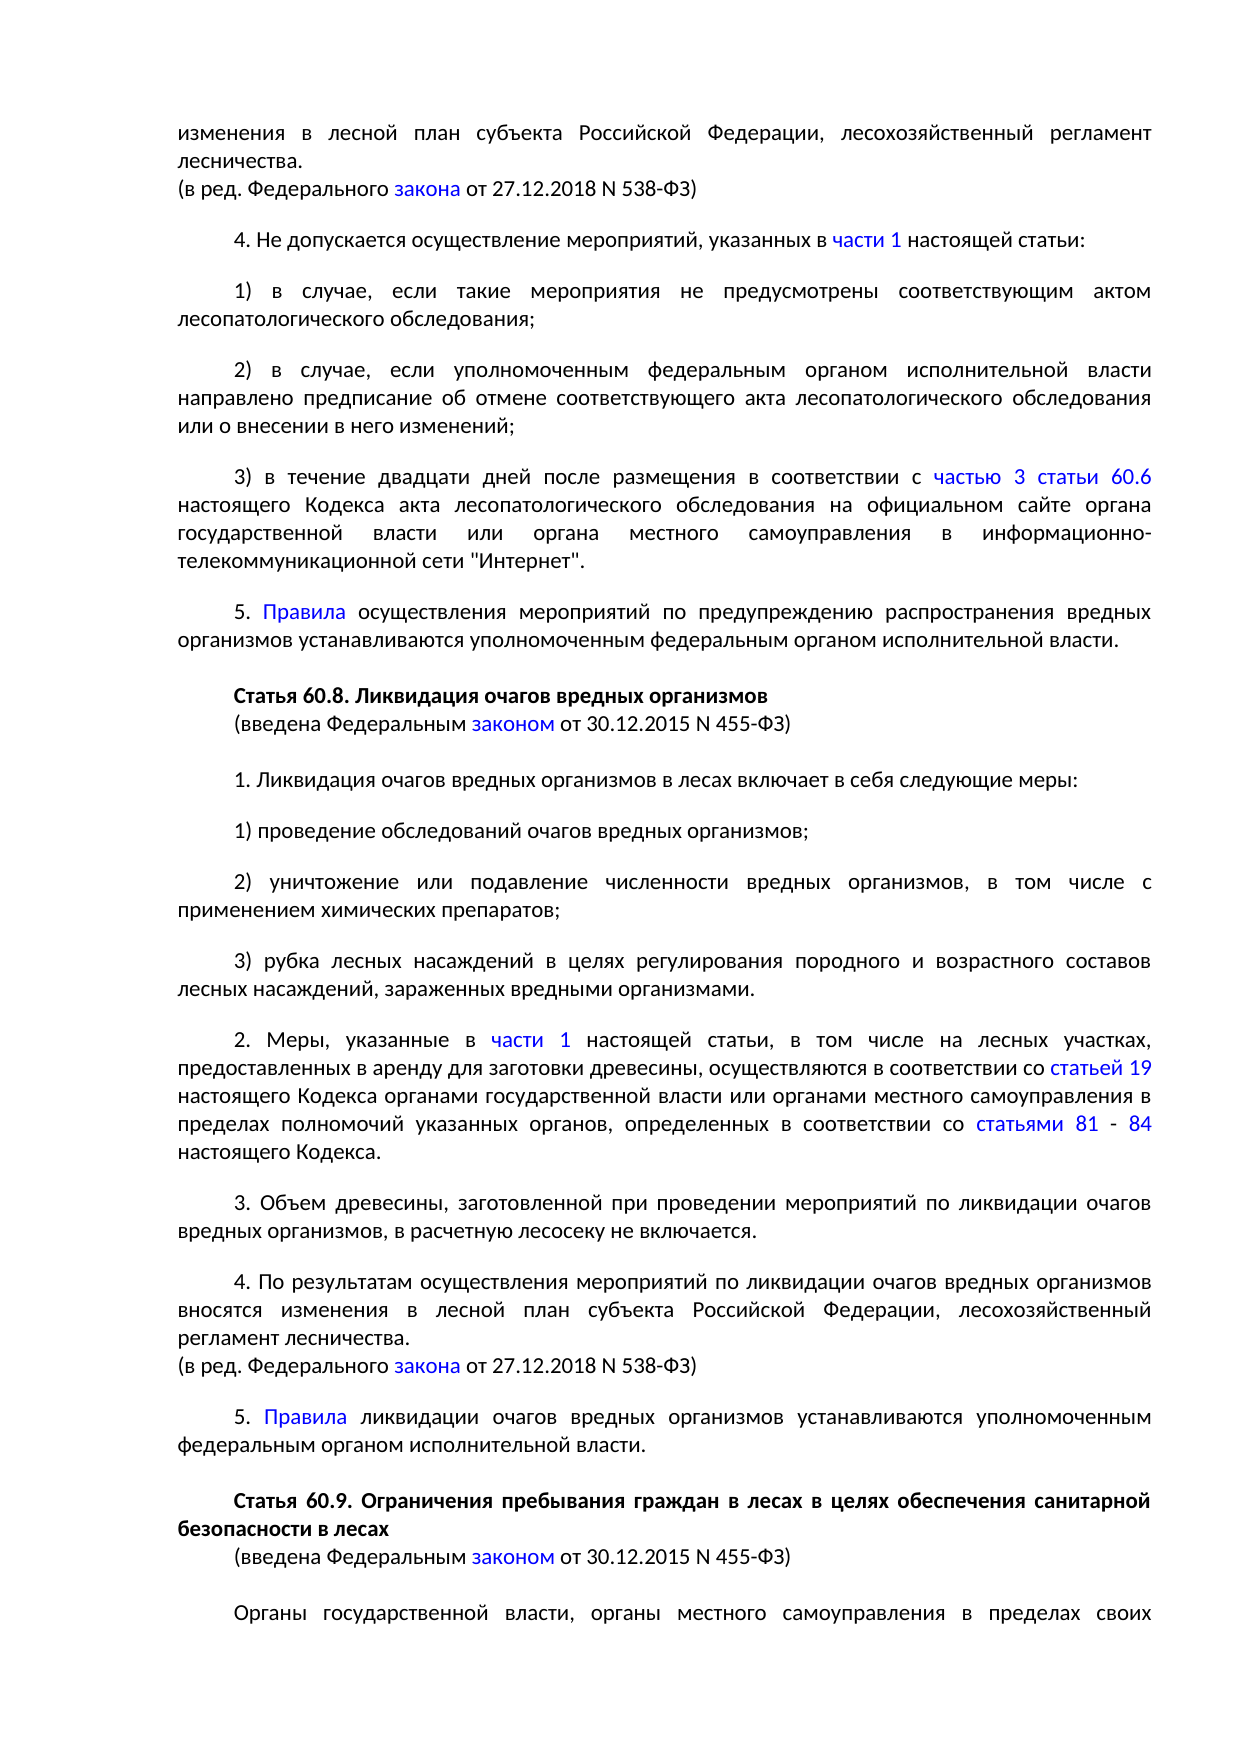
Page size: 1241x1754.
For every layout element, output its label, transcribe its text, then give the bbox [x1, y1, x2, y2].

text 3. Объем древесины, заготовленной при проведении мероприятий по ликвидации очагов вредных организмов, в расчетную лесосеку не включается. [177, 1188, 1152, 1244]
text 5. Правила осуществления мероприятий по предупреждению распространения вредных организмов устанавливаются уполномоченным федеральным органом исполнительной власти. [177, 597, 1152, 653]
text 4. Не допускается осуществление мероприятий, указанных в части 1 настоящей статьи: [177, 225, 1152, 253]
text (в ред. Федерального закона от 27.12.2018 N 538-ФЗ) [177, 1351, 1152, 1379]
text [177, 1598, 1152, 1626]
text 5. Правила ликвидации очагов вредных организмов устанавливаются уполномоченным федеральным органом исполнительной власти. [177, 1402, 1152, 1458]
text 1) проведение обследований очагов вредных организмов; [177, 816, 1152, 844]
text 4. По результатам осуществления мероприятий по ликвидации очагов вредных организмов вносятся изменения в лесной план субъекта Российской Федерации, лесохозяйственный регламент лесничества. [177, 1267, 1152, 1351]
title Статья 60.8. Ликвидация очагов вредных организмов [177, 681, 1152, 709]
text 1) в случае, если такие мероприятия не предусмотрены соответствующим актом лесопатологического обследования; [177, 276, 1152, 332]
text (в ред. Федерального закона от 27.12.2018 N 538-ФЗ) [177, 174, 1152, 202]
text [177, 118, 1152, 174]
text 3) в течение двадцати дней после размещения в соответствии с частью 3 статьи 60.6 настоящего Кодекса акта лесопатологического обследования на официальном сайте органа государственной власти или органа местного самоуправления в информационно-телекоммуникационной сети "Интернет". [177, 462, 1152, 574]
text (введена Федеральным законом от 30.12.2015 N 455-ФЗ) [177, 709, 1152, 737]
text 2) уничтожение или подавление численности вредных организмов, в том числе с применением химических препаратов; [177, 867, 1152, 923]
text 2) в случае, если уполномоченным федеральным органом исполнительной власти направлено предписание об отмене соответствующего акта лесопатологического обследования или о внесении в него изменений; [177, 355, 1152, 439]
text (введена Федеральным законом от 30.12.2015 N 455-ФЗ) [177, 1542, 1152, 1570]
text 1. Ликвидация очагов вредных организмов в лесах включает в себя следующие меры: [177, 765, 1152, 793]
text 2. Меры, указанные в части 1 настоящей статьи, в том числе на лесных участках, предоставленных в аренду для заготовки древесины, осуществляются в соответствии со статьей 19 настоящего Кодекса органами государственной власти или органами местного самоуправления в пределах полномочий указанных органов, определенных в соответствии со статьями 81 - 84 настоящего Кодекса. [177, 1025, 1152, 1165]
title Статья 60.9. Ограничения пребывания граждан в лесах в целях обеспечения санитарной безопасности в лесах [177, 1486, 1152, 1542]
text 3) рубка лесных насаждений в целях регулирования породного и возрастного составов лесных насаждений, зараженных вредными организмами. [177, 946, 1152, 1002]
